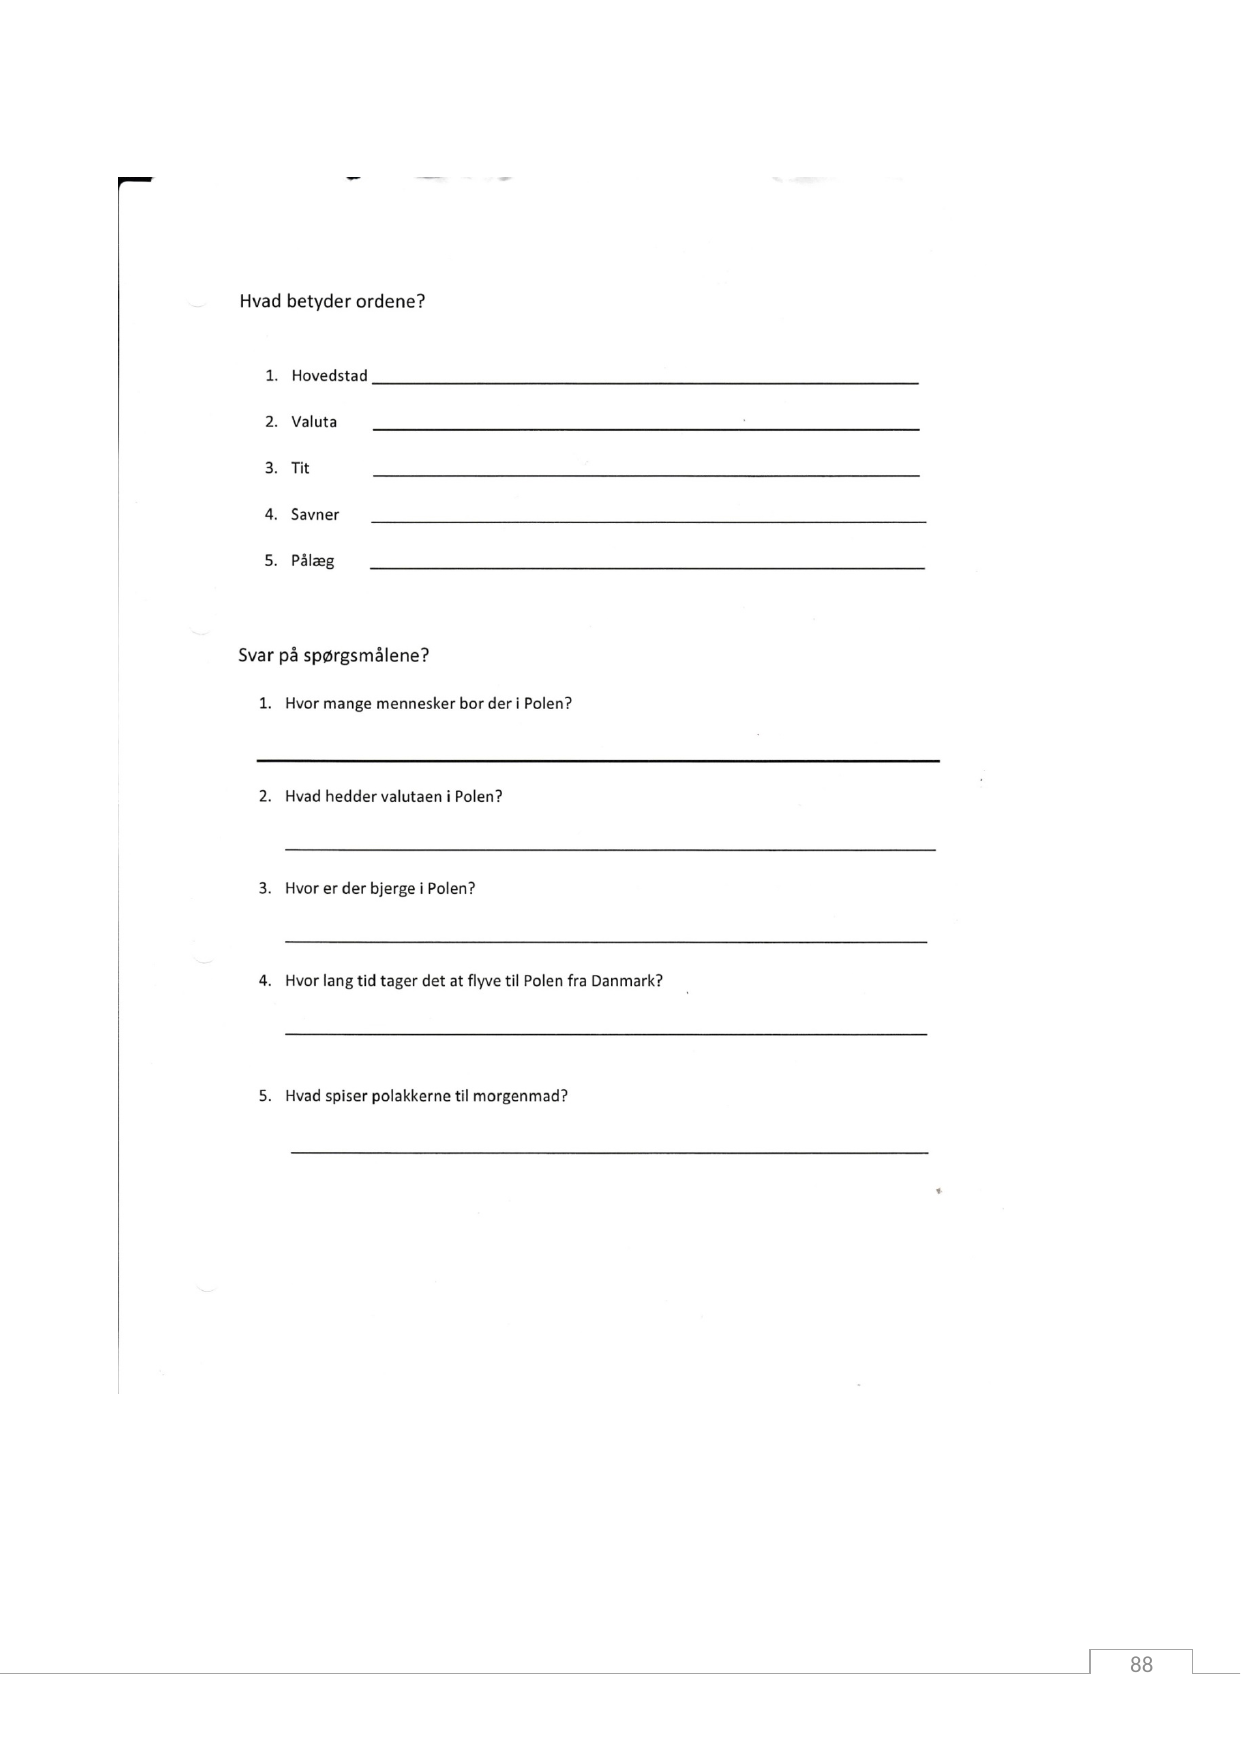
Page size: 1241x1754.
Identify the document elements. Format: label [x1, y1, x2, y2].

picture [118, 177, 1004, 1394]
